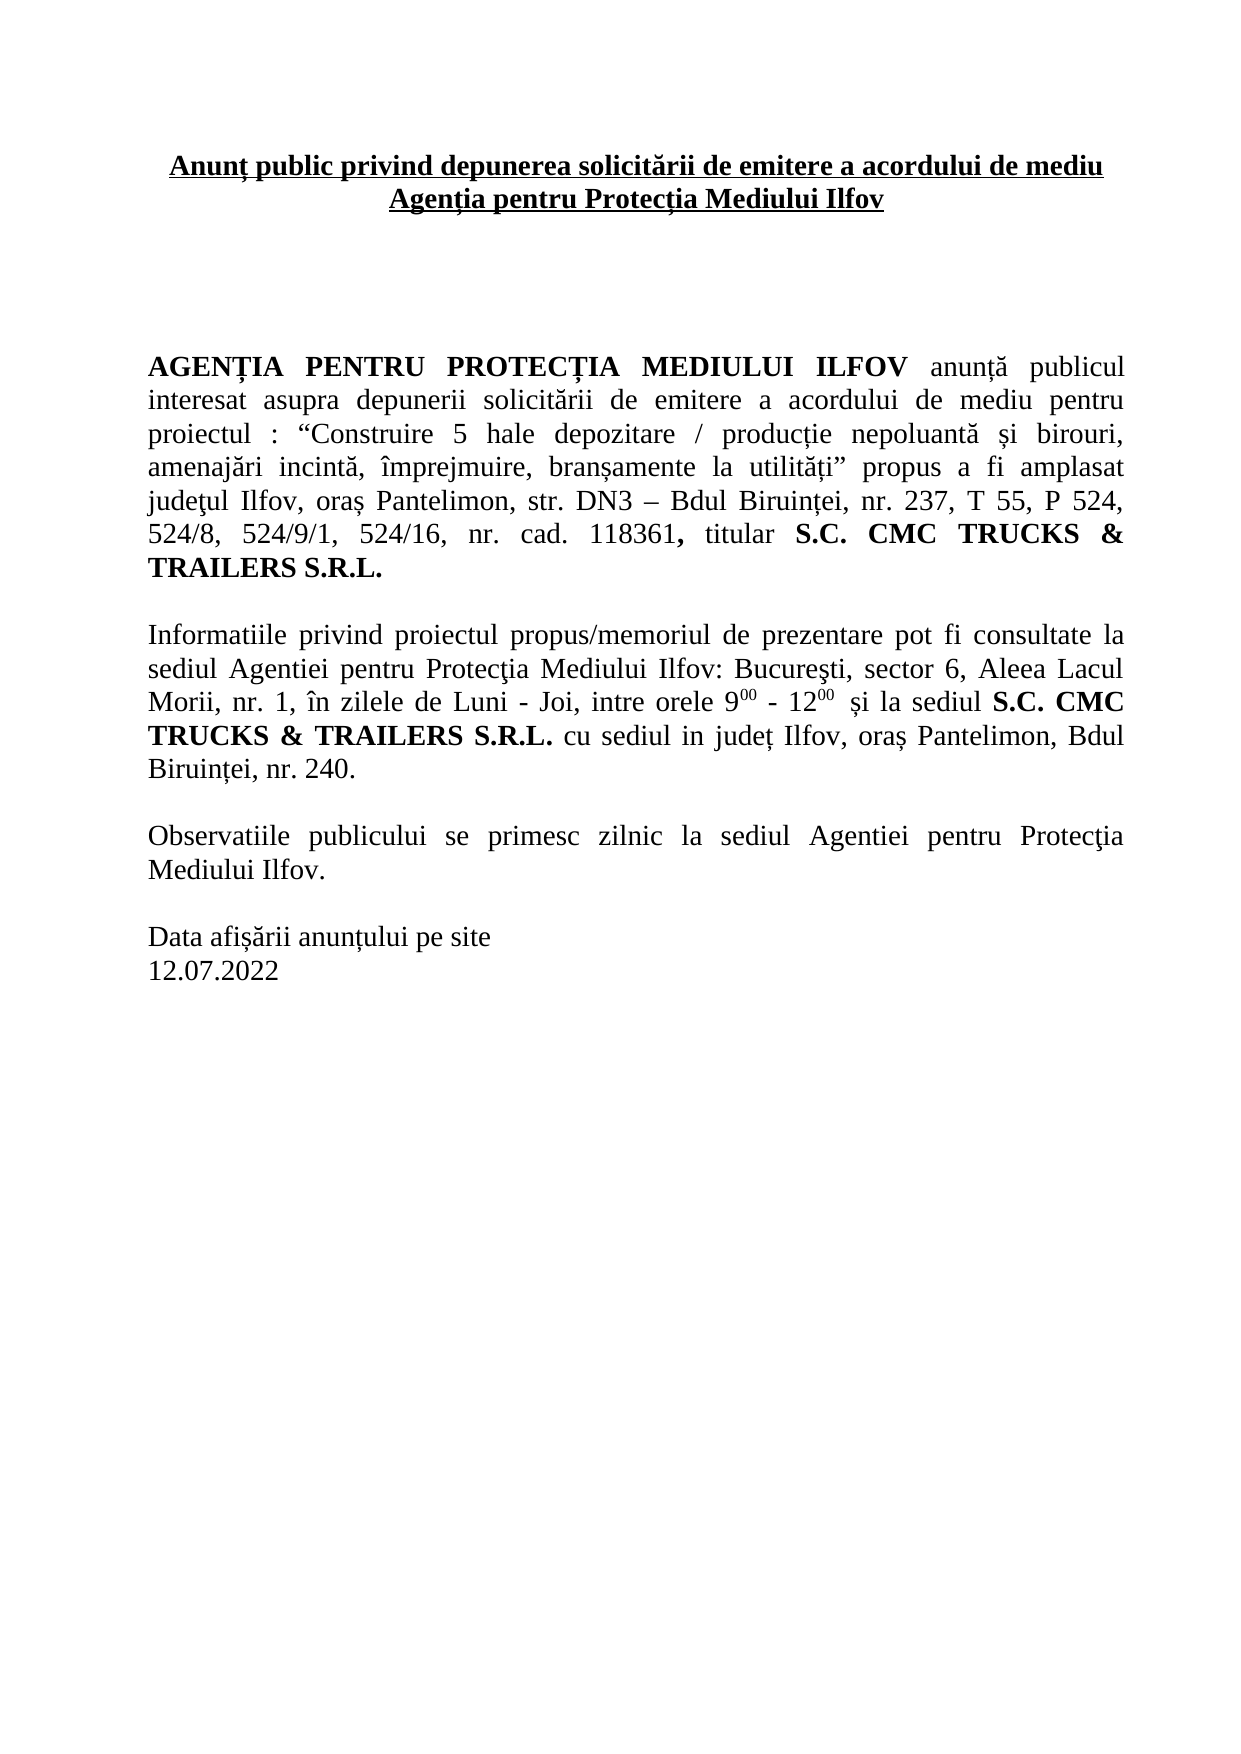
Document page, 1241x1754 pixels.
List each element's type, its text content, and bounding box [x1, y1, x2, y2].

text Anunț public privind depunerea solicitării de emitere a acordului de mediu [148, 148, 1125, 181]
text Agenția pentru Protecția Mediului Ilfov [148, 181, 1125, 215]
text Informatiile privind proiectul propus/memoriul de prezentare pot fi consultate la sediul Agentiei pentru Protecţia Mediului Ilfov: Bucureşti, sector 6, Aleea Lacul Morii, nr. 1, în zilele de Luni - Joi, intre orele 900 - 1200 și la sediul S.C. CMC TRUCKS & TRAILERS S.R.L. cu sediul in județ Ilfov, oraș Pantelimon, Bdul Biruinței, nr. 240. [148, 617, 1125, 785]
text 12.07.2022 [148, 953, 1125, 986]
text AGENȚIA PENTRU PROTECȚIA MEDIULUI ILFOV anunță publicul interesat asupra depunerii solicitării de emitere a acordului de mediu pentru proiectul : “Construire 5 hale depozitare / producție nepoluantă și birouri, amenajări incintă, împrejmuire, branșamente la utilități” propus a fi amplasat judeţul Ilfov, oraș Pantelimon, str. DN3 – Bdul Biruinței, nr. 237, T 55, P 524, 524/8, 524/9/1, 524/16, nr. cad. 118361, titular S.C. CMC TRUCKS & TRAILERS S.R.L. [148, 349, 1125, 584]
text Observatiile publicului se primesc zilnic la sediul Agentiei pentru Protecţia Mediului Ilfov. [148, 818, 1125, 886]
text Data afișării anunțului pe site [148, 919, 1125, 953]
